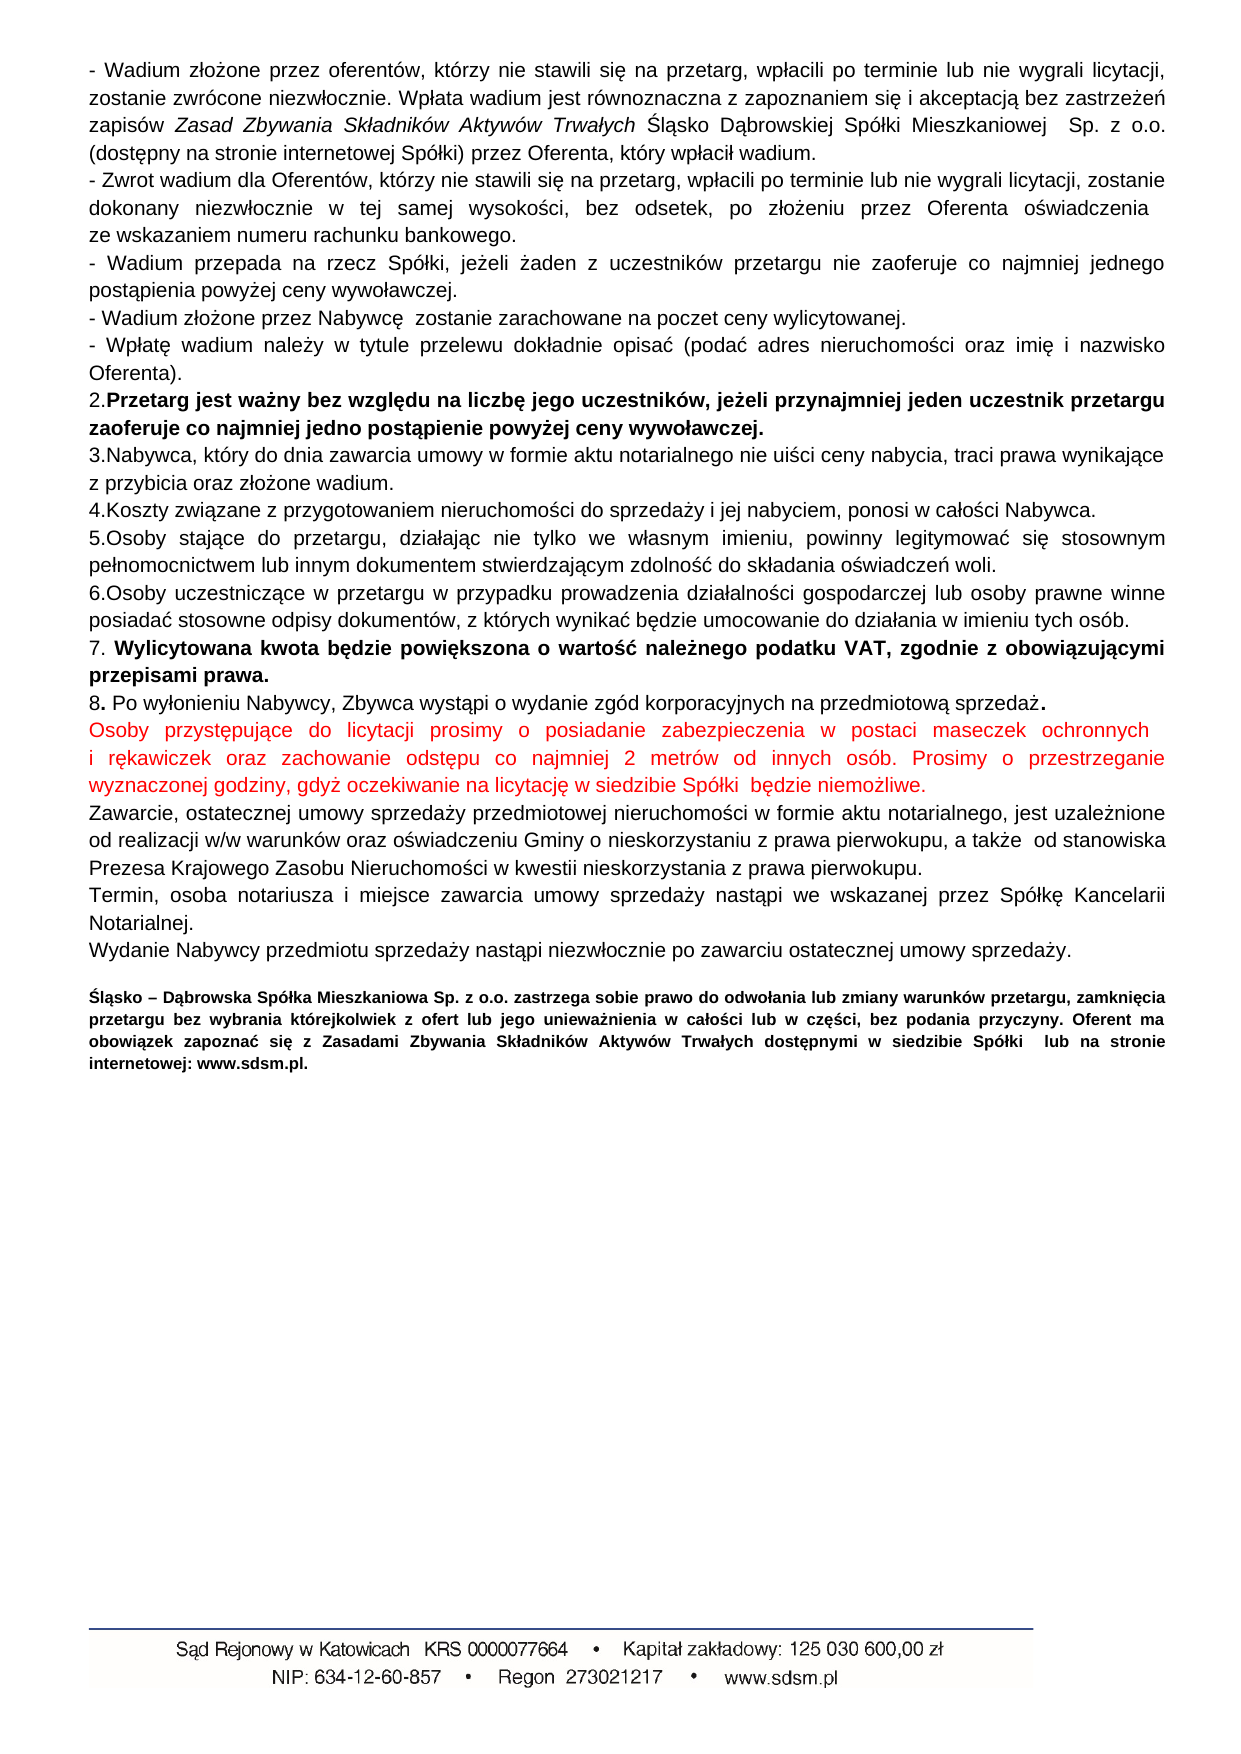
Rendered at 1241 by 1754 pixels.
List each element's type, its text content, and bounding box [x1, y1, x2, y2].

list 2.Przetarg jest ważny bez względu na liczbę jego uczestników, jeżeli przynajmniej jeden uczestnik przetargu zaoferuje co najmniej jedno postąpienie powyżej ceny wywoławczej. [89, 388, 1167, 440]
list Zawarcie, ostatecznej umowy sprzedaży przedmiotowej nieruchomości w formie aktu notarialnego, jest uzależnione od realizacji w/w warunków oraz oświadczeniu Gminy o nieskorzystaniu z prawa pierwokupu, a także od stanowiska Prezesa Krajowego Zasobu Nieruchomości w kwestii nieskorzystania z prawa pierwokupu. [89, 801, 1167, 880]
picture [88, 1628, 1034, 1688]
list - Wadium złożone przez oferentów, którzy nie stawili się na przetarg, wpłacili po terminie lub nie wygrali licytacji, zostanie zwrócone niezwłocznie. Wpłata wadium jest równoznaczna z zapoznaniem się i akceptacją bez zastrzeżeń zapisów Zasad Zbywania Składników Aktywów Trwałych Śląsko Dąbrowskiej Spółki Mieszkaniowej Sp. z o.o. (dostępny na stronie internetowej Spółki) przez Oferenta, który wpłacił wadium. [89, 58, 1167, 165]
list 7. Wylicytowana kwota będzie powiększona o wartość należnego podatku VAT, zgodnie z obowiązującymi przepisami prawa. [89, 636, 1167, 687]
list - Wadium przepada na rzecz Spółki, jeżeli żaden z uczestników przetargu nie zaoferuje co najmniej jednego postąpienia powyżej ceny wywoławczej. [89, 251, 1167, 302]
list 8. Po wyłonieniu Nabywcy, Zbywca wystąpi o wydanie zgód korporacyjnych na przedmiotową sprzedaż. [89, 691, 1167, 715]
list - Wpłatę wadium należy w tytule przelewu dokładnie opisać (podać adres nieruchomości oraz imię i nazwisko Oferenta). [89, 333, 1167, 385]
list Termin, osoba notariusza i miejsce zawarcia umowy sprzedaży nastąpi we wskazanej przez Spółkę Kancelarii Notarialnej. Wydanie Nabywcy przedmiotu sprzedaży nastąpi niezwłocznie po zawarciu ostatecznej umowy sprzedaży. [89, 883, 1167, 962]
text - Wadium złożone przez Nabywcę zostanie zarachowane na poczet ceny wylicytowanej. [89, 306, 1167, 330]
list Osoby przystępujące do licytacji prosimy o posiadanie zabezpieczenia w postaci maseczek ochronnych i rękawiczek oraz zachowanie odstępu co najmniej 2 metrów od innych osób. Prosimy o przestrzeganie wyznaczonej godziny, gdyż oczekiwanie na licytację w siedzibie Spółki będzie niemożliwe. [89, 718, 1167, 797]
list 6.Osoby uczestniczące w przetargu w przypadku prowadzenia działalności gospodarczej lub osoby prawne winne posiadać stosowne odpisy dokumentów, z których wynikać będzie umocowanie do działania w imieniu tych osób. [89, 581, 1167, 632]
list 5.Osoby stające do przetargu, działając nie tylko we własnym imieniu, powinny legitymować się stosownym pełnomocnictwem lub innym dokumentem stwierdzającym zdolność do składania oświadczeń woli. [89, 526, 1167, 577]
list Śląsko – Dąbrowska Spółka Mieszkaniowa Sp. z o.o. zastrzega sobie prawo do odwołania lub zmiany warunków przetargu, zamknięcia przetargu bez wybrania którejkolwiek z ofert lub jego unieważnienia w całości lub w części, bez podania przyczyny. Oferent ma obowiązek zapoznać się z Zasadami Zbywania Składników Aktywów Trwałych dostępnymi w siedzibie Spółki lub na stronie internetowej: www.sdsm.pl. [89, 988, 1167, 1073]
list - Zwrot wadium dla Oferentów, którzy nie stawili się na przetarg, wpłacili po terminie lub nie wygrali licytacji, zostanie dokonany niezwłocznie w tej samej wysokości, bez odsetek, po złożeniu przez Oferenta oświadczenia ze wskazaniem numeru rachunku bankowego. [89, 168, 1167, 247]
list 4.Koszty związane z przygotowaniem nieruchomości do sprzedaży i jej nabyciem, ponosi w całości Nabywca. [89, 498, 1167, 522]
list 3.Nabywca, który do dnia zawarcia umowy w formie aktu notarialnego nie uiści ceny nabycia, traci prawa wynikające z przybicia oraz złożone wadium. [89, 443, 1167, 495]
